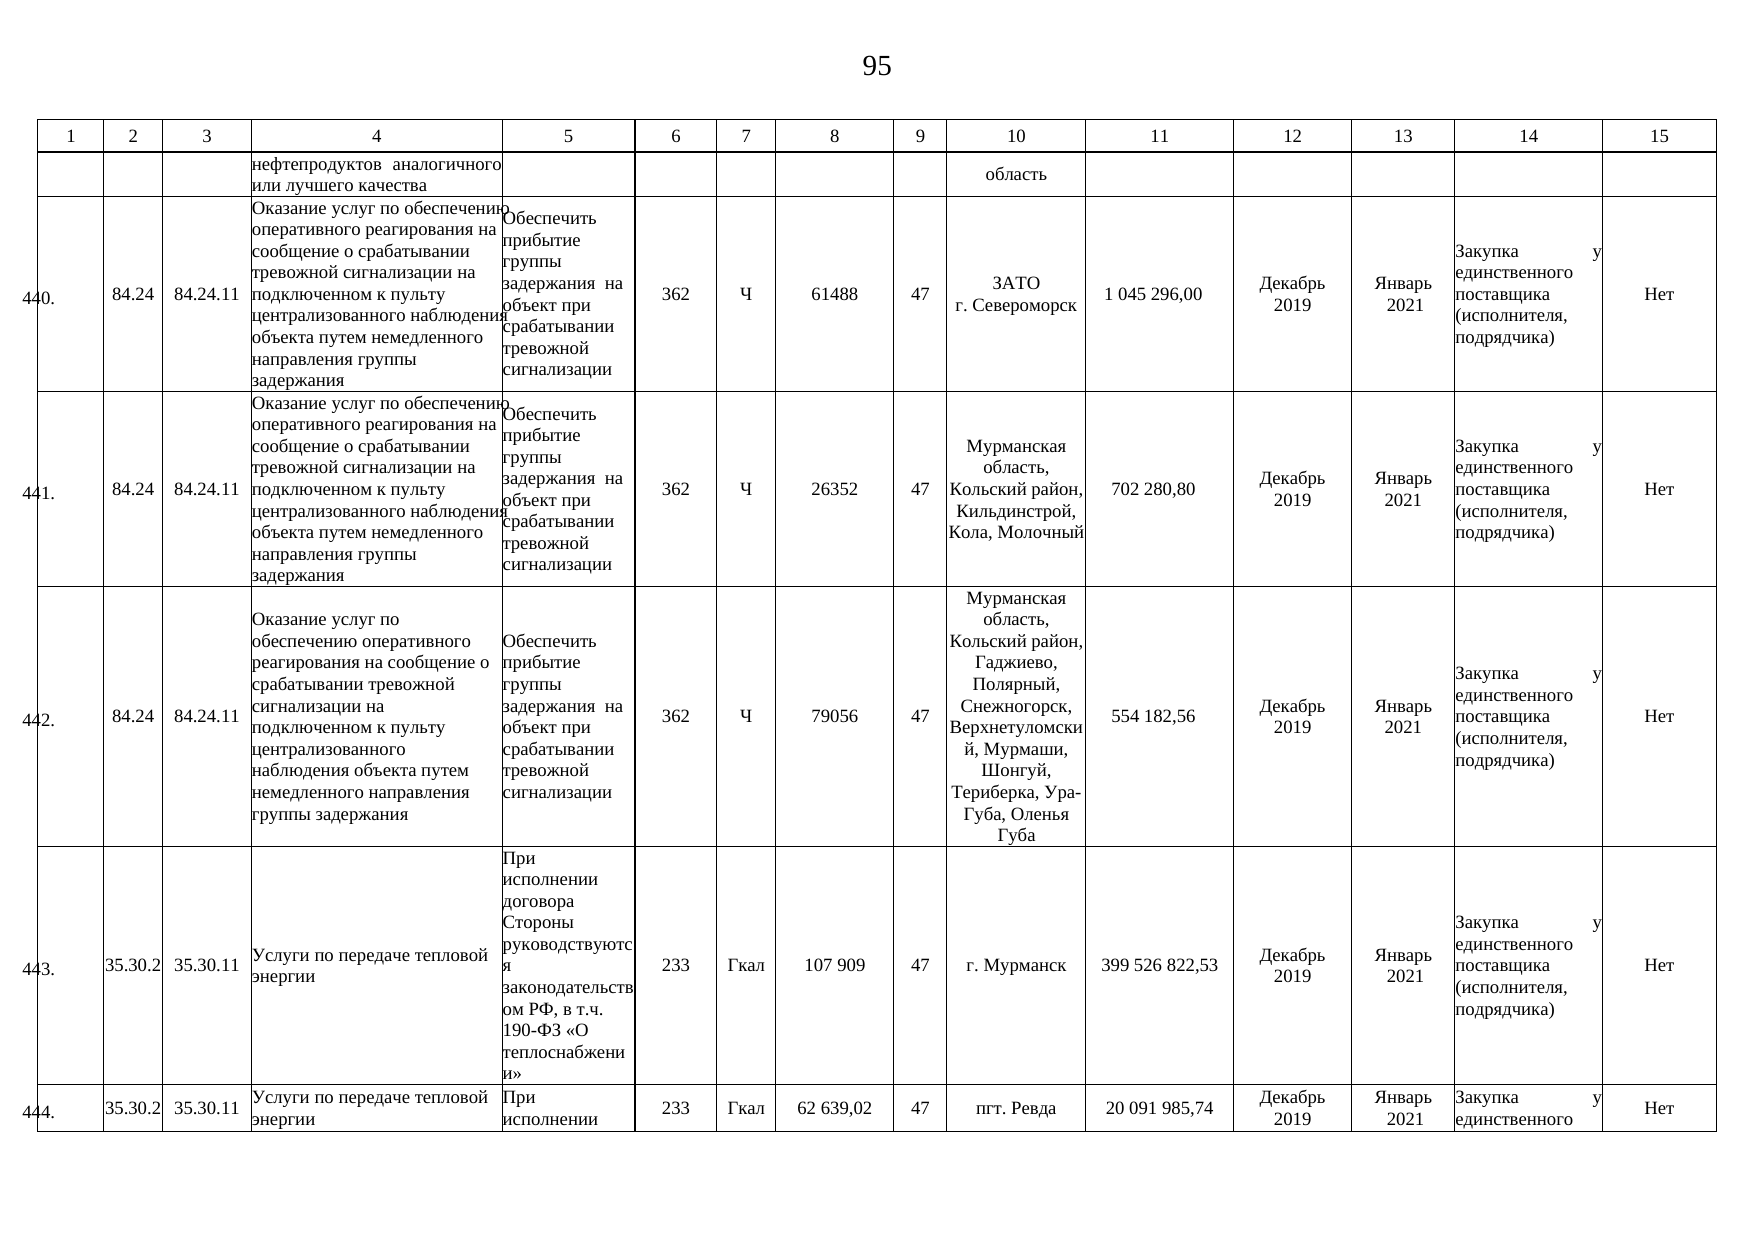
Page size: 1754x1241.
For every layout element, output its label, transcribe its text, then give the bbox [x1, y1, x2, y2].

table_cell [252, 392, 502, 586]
table_header 12 [1234, 120, 1351, 151]
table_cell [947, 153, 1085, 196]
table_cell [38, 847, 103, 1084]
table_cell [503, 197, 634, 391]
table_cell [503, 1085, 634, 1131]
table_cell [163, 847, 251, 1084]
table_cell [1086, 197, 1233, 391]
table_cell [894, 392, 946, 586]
table_header 6 [636, 120, 716, 151]
table_header 15 [1603, 120, 1716, 151]
table_header 9 [894, 120, 946, 151]
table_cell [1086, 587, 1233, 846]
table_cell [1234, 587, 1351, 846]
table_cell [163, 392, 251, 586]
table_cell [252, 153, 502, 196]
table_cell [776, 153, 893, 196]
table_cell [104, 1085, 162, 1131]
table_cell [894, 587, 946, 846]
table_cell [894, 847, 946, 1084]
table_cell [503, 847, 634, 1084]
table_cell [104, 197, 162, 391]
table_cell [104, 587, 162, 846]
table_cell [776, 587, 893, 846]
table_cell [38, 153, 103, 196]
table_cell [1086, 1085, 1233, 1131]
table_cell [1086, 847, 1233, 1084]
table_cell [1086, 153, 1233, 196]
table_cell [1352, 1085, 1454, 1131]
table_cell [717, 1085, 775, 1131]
table_header 3 [163, 120, 251, 151]
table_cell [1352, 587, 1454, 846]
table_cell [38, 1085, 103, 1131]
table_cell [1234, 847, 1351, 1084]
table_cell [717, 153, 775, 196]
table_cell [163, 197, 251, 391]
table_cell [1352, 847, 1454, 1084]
table_header 7 [717, 120, 775, 151]
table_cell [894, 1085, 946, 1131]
table_header 11 [1086, 120, 1233, 151]
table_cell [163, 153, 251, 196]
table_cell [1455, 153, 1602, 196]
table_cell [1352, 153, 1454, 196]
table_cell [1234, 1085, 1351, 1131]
table_header 4 [252, 120, 502, 151]
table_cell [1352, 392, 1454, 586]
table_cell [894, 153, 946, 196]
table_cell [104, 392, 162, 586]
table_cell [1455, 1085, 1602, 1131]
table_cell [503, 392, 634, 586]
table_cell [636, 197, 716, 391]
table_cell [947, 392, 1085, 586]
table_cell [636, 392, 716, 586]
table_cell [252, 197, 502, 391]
table_header 14 [1455, 120, 1602, 151]
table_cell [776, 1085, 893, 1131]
table_header 5 [503, 120, 634, 151]
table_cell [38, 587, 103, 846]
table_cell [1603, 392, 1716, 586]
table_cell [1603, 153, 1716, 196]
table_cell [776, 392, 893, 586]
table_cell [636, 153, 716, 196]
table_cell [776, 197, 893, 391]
table_header 8 [776, 120, 893, 151]
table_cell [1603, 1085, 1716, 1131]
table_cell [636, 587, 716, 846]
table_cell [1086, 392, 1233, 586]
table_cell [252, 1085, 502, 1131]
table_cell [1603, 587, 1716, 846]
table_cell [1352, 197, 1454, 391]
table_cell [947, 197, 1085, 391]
table_header 1 [38, 120, 103, 151]
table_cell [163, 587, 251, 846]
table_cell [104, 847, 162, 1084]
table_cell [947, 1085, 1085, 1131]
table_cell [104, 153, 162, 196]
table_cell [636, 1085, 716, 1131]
table_header 13 [1352, 120, 1454, 151]
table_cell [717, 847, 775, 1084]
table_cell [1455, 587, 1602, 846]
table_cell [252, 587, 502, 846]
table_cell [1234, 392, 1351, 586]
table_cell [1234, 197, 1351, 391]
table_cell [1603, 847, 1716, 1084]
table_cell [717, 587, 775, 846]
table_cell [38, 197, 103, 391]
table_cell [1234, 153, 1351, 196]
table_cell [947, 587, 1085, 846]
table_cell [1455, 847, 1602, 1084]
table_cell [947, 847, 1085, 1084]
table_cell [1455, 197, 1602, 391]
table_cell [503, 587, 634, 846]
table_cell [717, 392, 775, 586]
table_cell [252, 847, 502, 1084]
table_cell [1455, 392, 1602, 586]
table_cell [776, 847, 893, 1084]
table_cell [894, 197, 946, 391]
table_header 2 [104, 120, 162, 151]
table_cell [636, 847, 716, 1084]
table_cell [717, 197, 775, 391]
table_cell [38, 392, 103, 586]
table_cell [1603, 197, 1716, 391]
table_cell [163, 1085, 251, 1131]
table_header 10 [947, 120, 1085, 151]
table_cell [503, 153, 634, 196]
